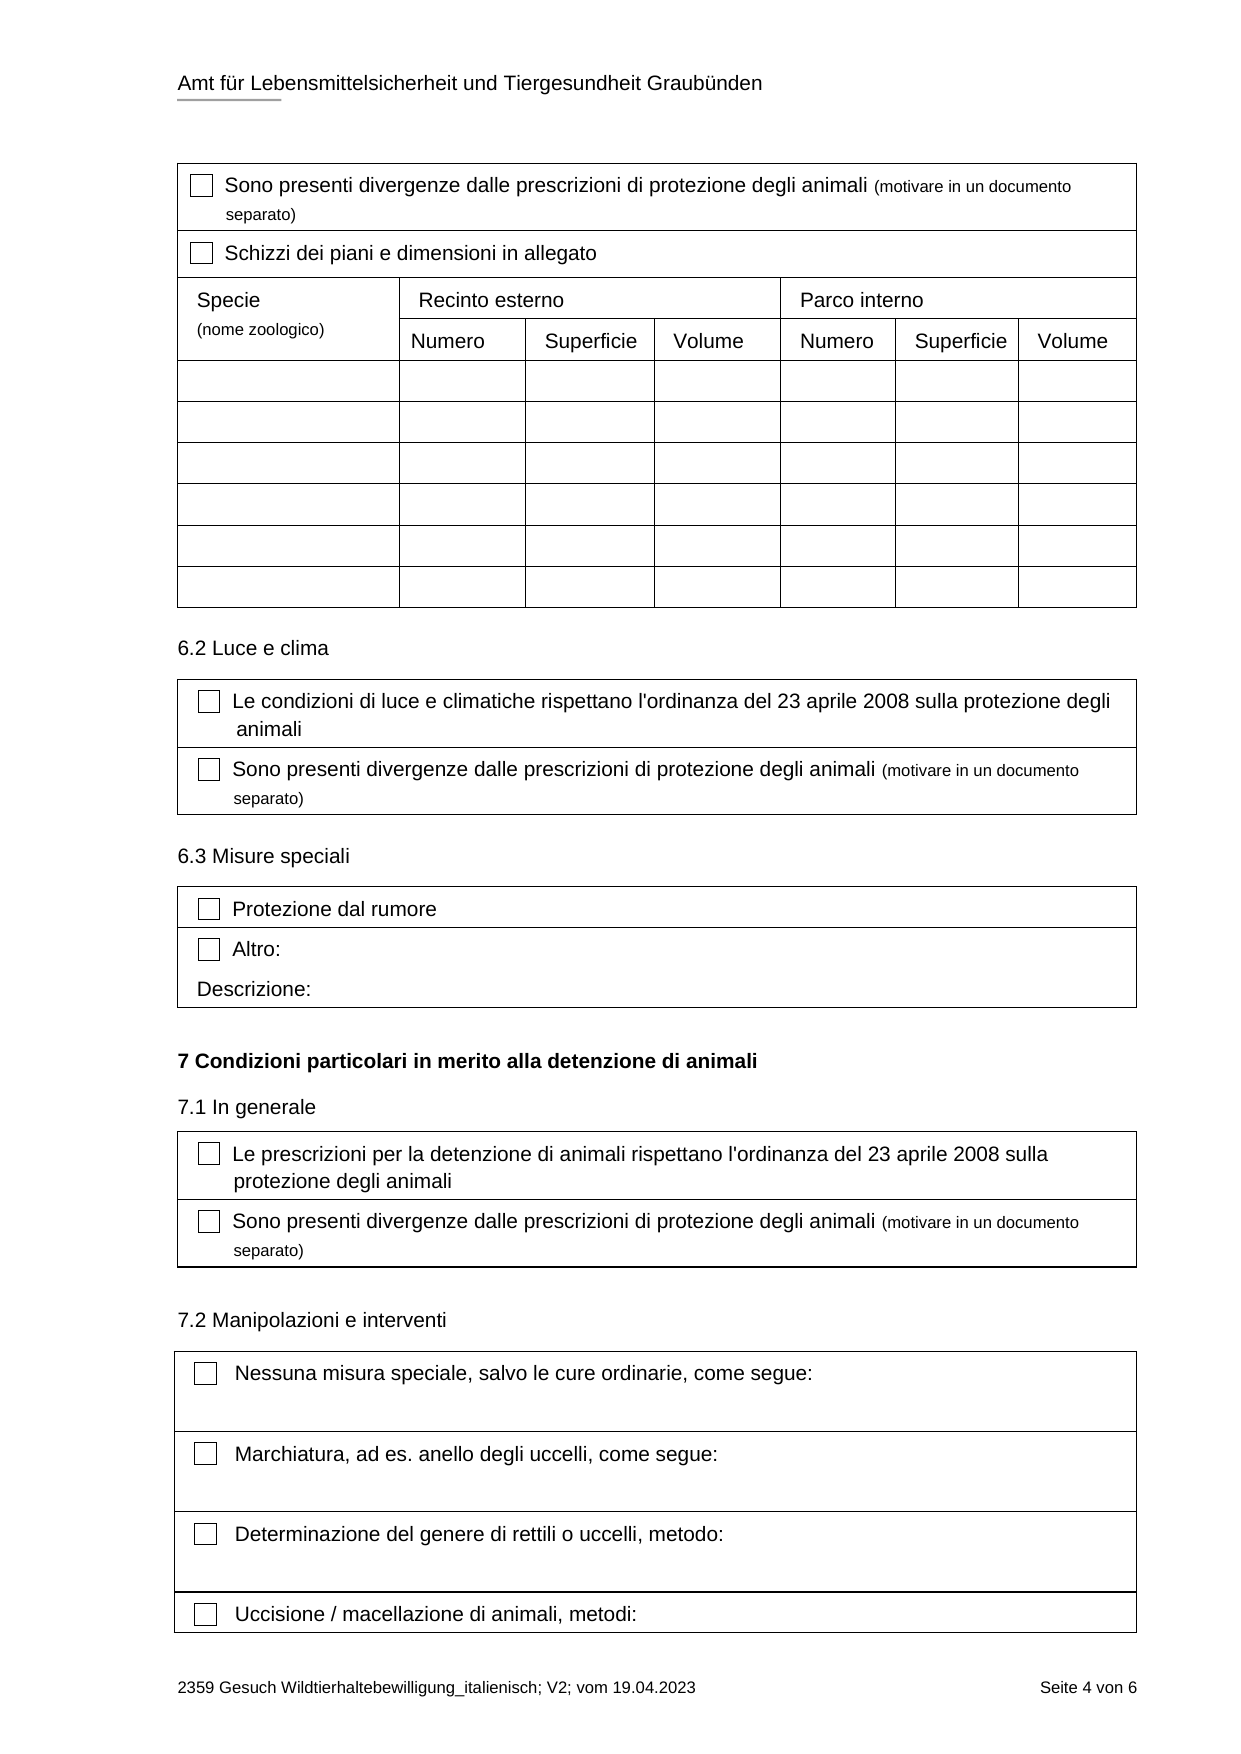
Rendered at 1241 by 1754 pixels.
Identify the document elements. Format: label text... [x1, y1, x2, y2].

table_cell Recinto esterno [400, 278, 780, 318]
table_cell Volume [655, 319, 780, 359]
table_cell [655, 484, 780, 524]
table_cell [896, 526, 1018, 566]
table_header Le prescrizioni per la detenzione di animali rispettano l'ordinanza del 23 aprile 2008 sulla protezione degli animali [178, 1132, 1136, 1199]
table_cell [178, 361, 399, 401]
table_cell [526, 484, 654, 524]
table_cell Numero [400, 319, 525, 359]
text 7 Condizioni particolari in merito alla detenzione di animali [177, 1046, 1137, 1073]
table_cell Altro: Descrizione: [178, 928, 1136, 1007]
table_cell [896, 361, 1018, 401]
table_cell Marchiatura, ad es. anello degli uccelli, come segue: [175, 1432, 1136, 1511]
table_header Le condizioni di luce e climatiche rispettano l'ordinanza del 23 aprile 2008 sulla protezione degli animali [178, 680, 1136, 747]
table_cell [896, 484, 1018, 524]
table_cell [655, 361, 780, 401]
table_cell [526, 526, 654, 566]
table_cell [781, 526, 895, 566]
table_header Nessuna misura speciale, salvo le cure ordinarie, come segue: [175, 1352, 1136, 1431]
table_cell Sono presenti divergenze dalle prescrizioni di protezione degli animali (motivare in un documento separato) [178, 164, 1136, 230]
table_cell [655, 567, 780, 607]
table_cell [1019, 567, 1136, 607]
table_cell [896, 402, 1018, 442]
table_cell [526, 402, 654, 442]
table_cell Determinazione del genere di rettili o uccelli, metodo: [175, 1512, 1136, 1591]
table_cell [175, 1593, 1136, 1632]
table_cell [1019, 443, 1136, 483]
text 7.1 In generale [177, 1091, 1137, 1118]
table_cell [781, 402, 895, 442]
table_cell [178, 567, 399, 607]
text 6.2 Luce e clima [177, 633, 1137, 660]
table_cell Superficie [526, 319, 654, 359]
table_cell [526, 361, 654, 401]
table_cell [400, 361, 525, 401]
table_cell [178, 402, 399, 442]
table_cell [781, 443, 895, 483]
table_cell [655, 402, 780, 442]
table_cell Sono presenti divergenze dalle prescrizioni di protezione degli animali (motivare in un documento separato) [178, 1200, 1136, 1266]
table_cell [655, 526, 780, 566]
table_cell [526, 443, 654, 483]
table_cell [896, 443, 1018, 483]
table_cell [781, 567, 895, 607]
table_header Protezione dal rumore [178, 887, 1136, 927]
table_cell [1019, 361, 1136, 401]
table_cell Sono presenti divergenze dalle prescrizioni di protezione degli animali (motivare in un documento separato) [178, 748, 1136, 814]
table_cell Numero [781, 319, 895, 359]
text 7.2 Manipolazioni e interventi [177, 1305, 1137, 1332]
table_cell Superficie [896, 319, 1018, 359]
table_cell [400, 567, 525, 607]
table_cell Specie (nome zoologico) [178, 278, 399, 359]
table_cell Parco interno [781, 278, 1136, 318]
table_cell [781, 484, 895, 524]
table_cell [400, 402, 525, 442]
table_cell [178, 484, 399, 524]
table_cell [781, 361, 895, 401]
table_cell [1019, 402, 1136, 442]
table_cell [1019, 526, 1136, 566]
table_cell [896, 567, 1018, 607]
table_cell [400, 443, 525, 483]
table_cell [178, 443, 399, 483]
table_cell [655, 443, 780, 483]
table_cell Volume [1019, 319, 1136, 359]
table_cell [400, 484, 525, 524]
table_cell [526, 567, 654, 607]
table_cell [178, 526, 399, 566]
table_cell Schizzi dei piani e dimensioni in allegato [178, 231, 1136, 277]
table_cell [1019, 484, 1136, 524]
text 6.3 Misure speciali [177, 840, 1137, 867]
table_cell [400, 526, 525, 566]
